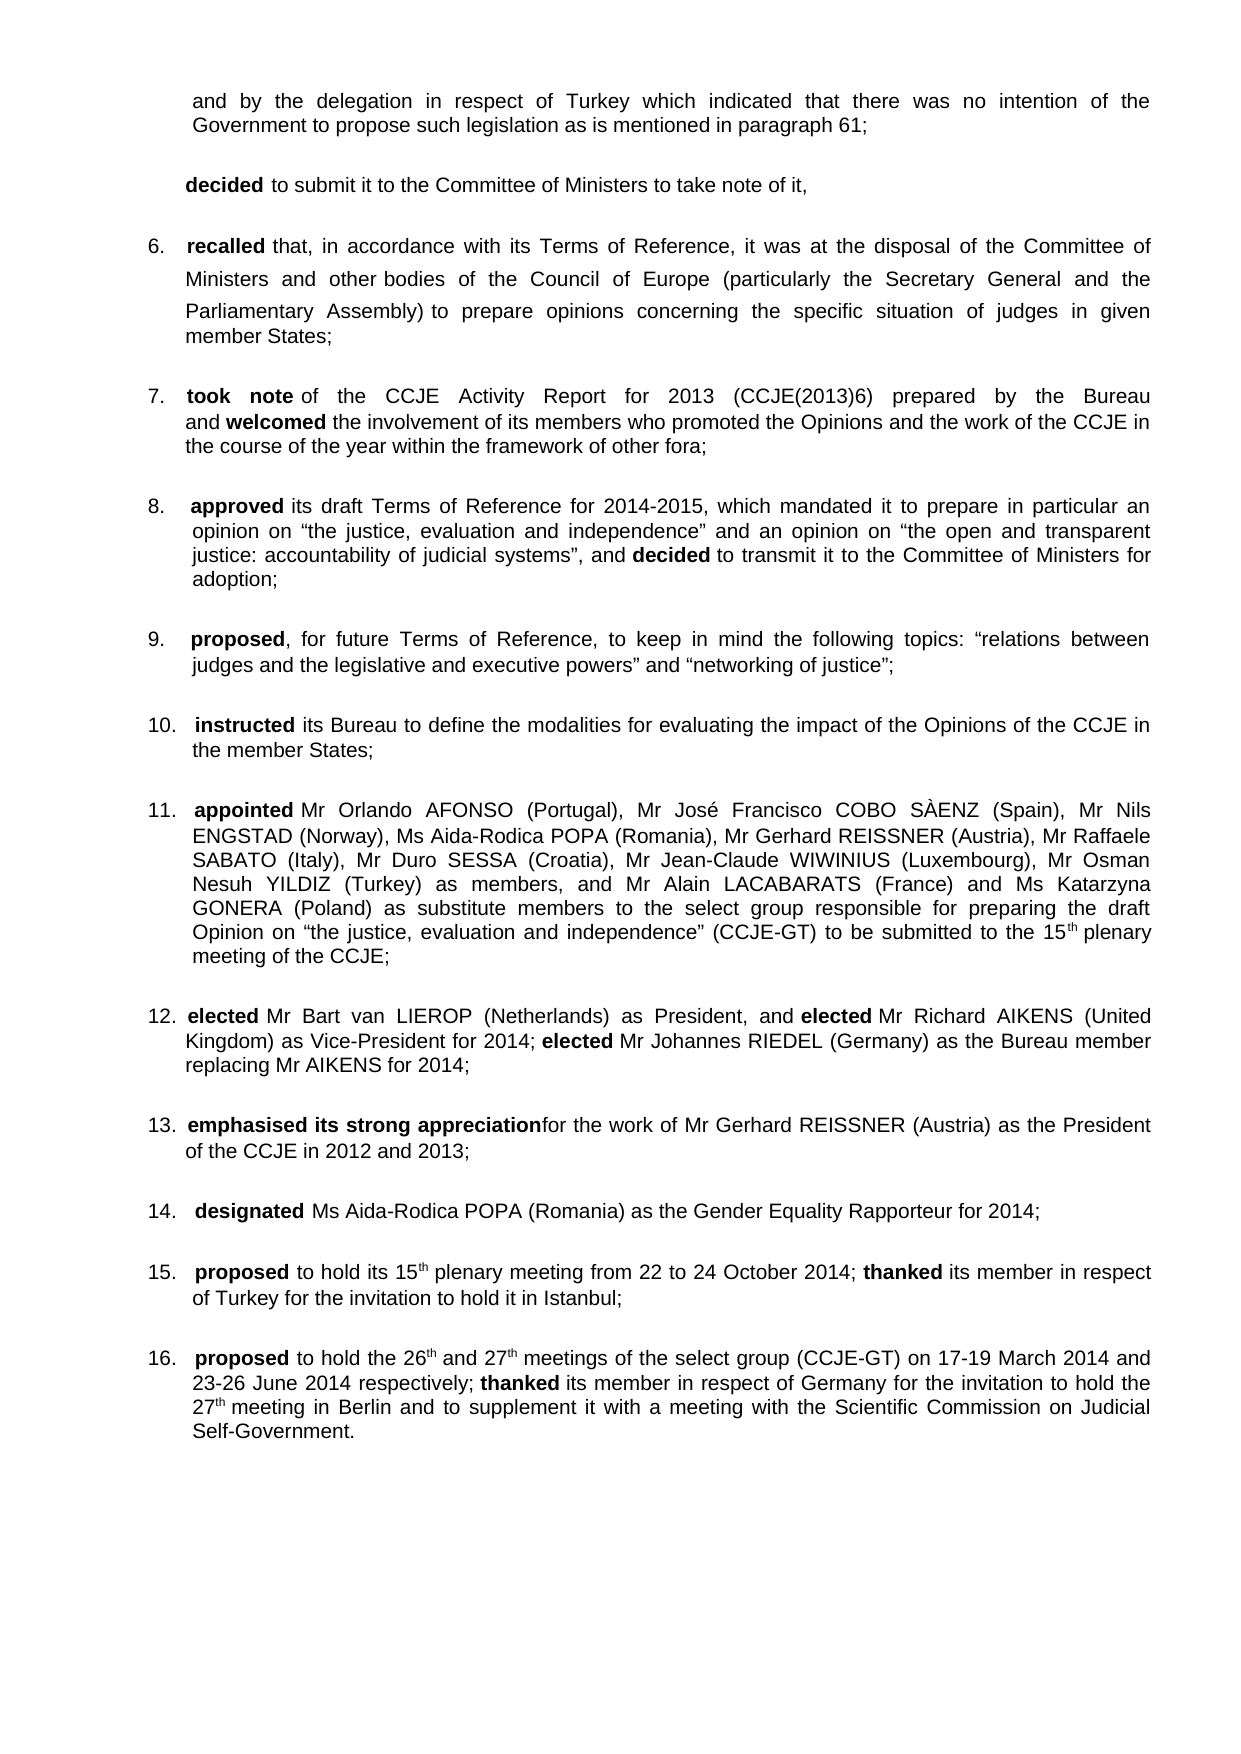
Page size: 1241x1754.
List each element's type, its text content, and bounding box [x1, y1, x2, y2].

text decided to submit it to the Committee of Ministers to take note of it, [185, 166, 1152, 198]
text 13. emphasised its strong appreciationfor the work of Mr Gerhard REISSNER (Austria) as the President of the CCJE in 2012 and 2013; [148, 1106, 1152, 1163]
text 8. approved its draft Terms of Reference for 2014-2015, which mandated it to prepare in particular an opinion on “the justice, evaluation and independence” and an opinion on “the open and transparent justice: accountability of judicial systems”, and decided to transmit it to the Committee of Ministers for adoption; [148, 487, 1152, 591]
text 16. proposed to hold the 26th and 27th meetings of the select group (CCJE-GT) on 17-19 March 2014 and 23-26 June 2014 respectively; thanked its member in respect of Germany for the invitation to hold the 27th meeting in Berlin and to supplement it with a meeting with the Scientific Commission on Judicial Self-Government. [148, 1339, 1152, 1443]
text 10. instructed its Bureau to define the modalities for evaluating the impact of the Opinions of the CCJE in the member States; [148, 706, 1152, 762]
text 11. appointed Mr Orlando AFONSO (Portugal), Mr José Francisco COBO SÀENZ (Spain), Mr Nils ENGSTAD (Norway), Ms Aida-Rodica POPA (Romania), Mr Gerhard REISSNER (Austria), Mr Raffaele SABATO (Italy), Mr Duro SESSA (Croatia), Mr Jean-Claude WIWINIUS (Luxembourg), Mr Osman Nesuh YILDIZ (Turkey) as members, and Mr Alain LACABARATS (France) and Ms Katarzyna GONERA (Poland) as substitute members to the select group responsible for preparing the draft Opinion on “the justice, evaluation and independence” (CCJE-GT) to be submitted to the 15th plenary meeting of the CCJE; [148, 791, 1152, 968]
text 12. elected Mr Bart van LIEROP (Netherlands) as President, and elected Mr Richard AIKENS (United Kingdom) as Vice-President for 2014; elected Mr Johannes RIEDEL (Germany) as the Bureau member replacing Mr AIKENS for 2014; [148, 997, 1152, 1077]
text 6. recalled that, in accordance with its Terms of Reference, it was at the disposal of the Committee of Ministers and other bodies of the Council of Europe (particularly the Secretary General and the Parliamentary Assembly) to prepare opinions concerning the specific situation of judges in given member States; [148, 227, 1152, 348]
text 14. designated Ms Aida-Rodica POPA (Romania) as the Gender Equality Rapporteur for 2014; [148, 1192, 1152, 1224]
text 7. took note of the CCJE Activity Report for 2013 (CCJE(2013)6) prepared by the Bureau and welcomed the involvement of its members who promoted the Opinions and the work of the CCJE in the course of the year within the framework of other fora; [148, 377, 1152, 458]
text 9. proposed, for future Terms of Reference, to keep in mind the following topics: “relations between judges and the legislative and executive powers” and “networking of justice”; [148, 620, 1152, 677]
text 15. proposed to hold its 15th plenary meeting from 22 to 24 October 2014; thanked its member in respect of Turkey for the invitation to hold it in Istanbul; [148, 1253, 1152, 1310]
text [148, 88, 1152, 136]
